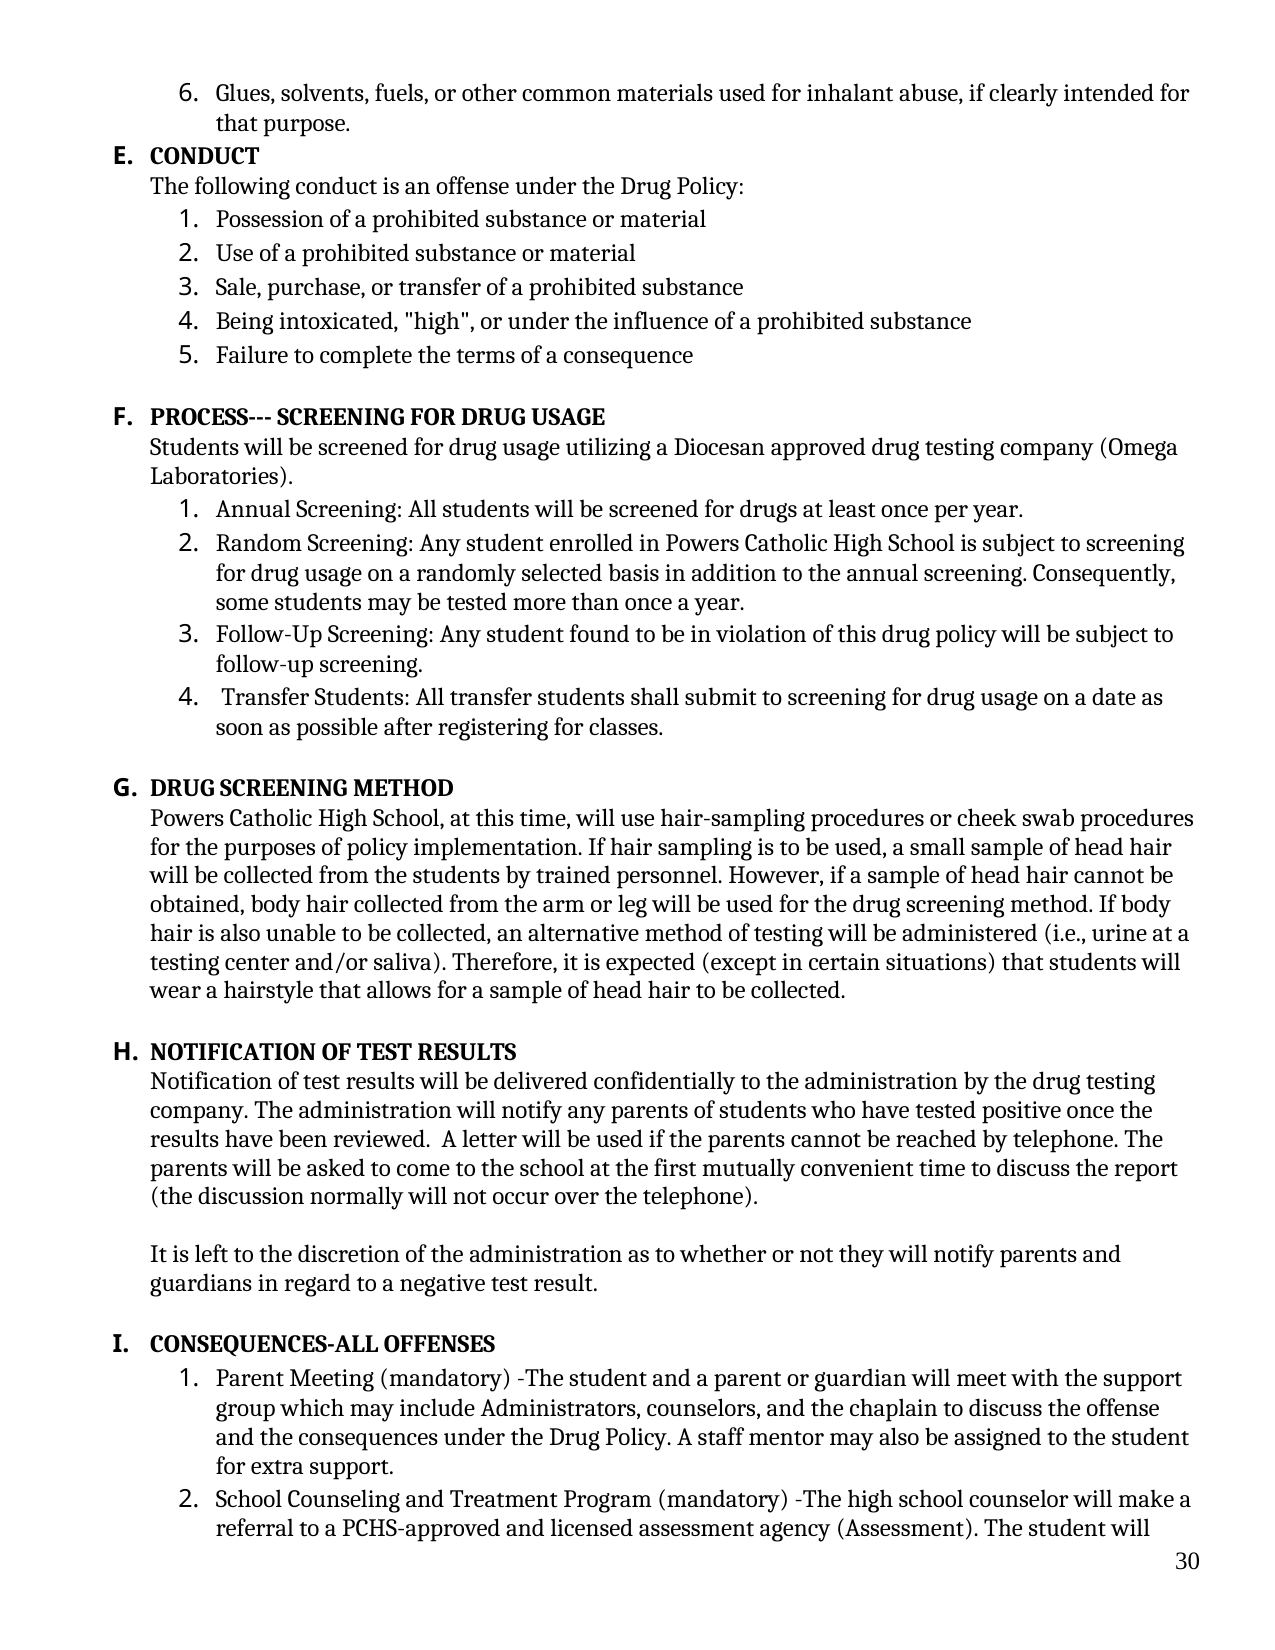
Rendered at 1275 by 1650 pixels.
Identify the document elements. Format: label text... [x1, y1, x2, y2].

list Random Screening: Any student enrolled in Powers Catholic High School is subject to screening for drug usage on a randomly selected basis in addition to the annual screening. Consequently, some students may be tested more than once a year. [178, 524, 1200, 616]
list Sale, purchase, or transfer of a prohibited substance [178, 269, 1200, 303]
list Follow-Up Screening: Any student found to be in violation of this drug policy will be subject to follow-up screening. [178, 616, 1200, 679]
list Annual Screening: All students will be screened for drugs at least once per year. [178, 491, 1200, 524]
list Glues, solvents, fuels, or other common materials used for inhalant abuse, if clearly intended for that purpose. [178, 75, 1200, 138]
list CONDUCT [112, 138, 1200, 172]
list Possession of a prohibited substance or material [178, 201, 1200, 235]
list Powers Catholic High School, at this time, will use hair-sampling procedures or cheek swab procedures for the purposes of policy implementation. If hair sampling is to be used, a small sample of head hair will be collected from the students by trained personnel. However, if a sample of head hair cannot be obtained, body hair collected from the arm or leg will be used for the drug screening method. If body hair is also unable to be collected, an alternative method of testing will be administered (i.e., urine at a testing center and/or saliva). Therefore, it is expected (except in certain situations) that students will wear a hairstyle that allows for a sample of head hair to be collected. [150, 804, 1200, 1033]
list DRUG SCREENING METHOD [112, 770, 1200, 804]
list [178, 1480, 1200, 1543]
text The following conduct is an offense under the Drug Policy: [150, 172, 1200, 201]
text Students will be screened for drug usage utilizing a Diocesan approved drug testing company (Omega Laboratories). [150, 433, 1200, 491]
text It is left to the discretion of the administration as to whether or not they will notify parents and guardians in regard to a negative test result. [150, 1211, 1200, 1326]
list Notification of test results will be delivered confidentially to the administration by the drug testing company. The administration will notify any parents of students who have tested positive once the results have been reviewed. A letter will be used if the parents cannot be reached by telephone. The parents will be asked to come to the school at the first mutually convenient time to discuss the report (the discussion normally will not occur over the telephone). [150, 1067, 1200, 1211]
list Use of a prohibited substance or material [178, 235, 1200, 269]
list NOTIFICATION OF TEST RESULTS [112, 1033, 1200, 1067]
list Being intoxicated, "high", or under the influence of a prohibited substance [178, 303, 1200, 337]
list CONSEQUENCES-ALL OFFENSES [112, 1326, 1200, 1360]
list Parent Meeting (mandatory) -The student and a parent or guardian will meet with the support group which may include Administrators, counselors, and the chaplain to discuss the offense and the consequences under the Drug Policy. A staff mentor may also be assigned to the student for extra support. [178, 1360, 1200, 1480]
list Transfer Students: All transfer students shall submit to screening for drug usage on a date as soon as possible after registering for classes. [178, 679, 1200, 770]
list PROCESS--- SCREENING FOR DRUG USAGE [112, 399, 1200, 433]
list Failure to complete the terms of a consequence [178, 337, 1200, 399]
